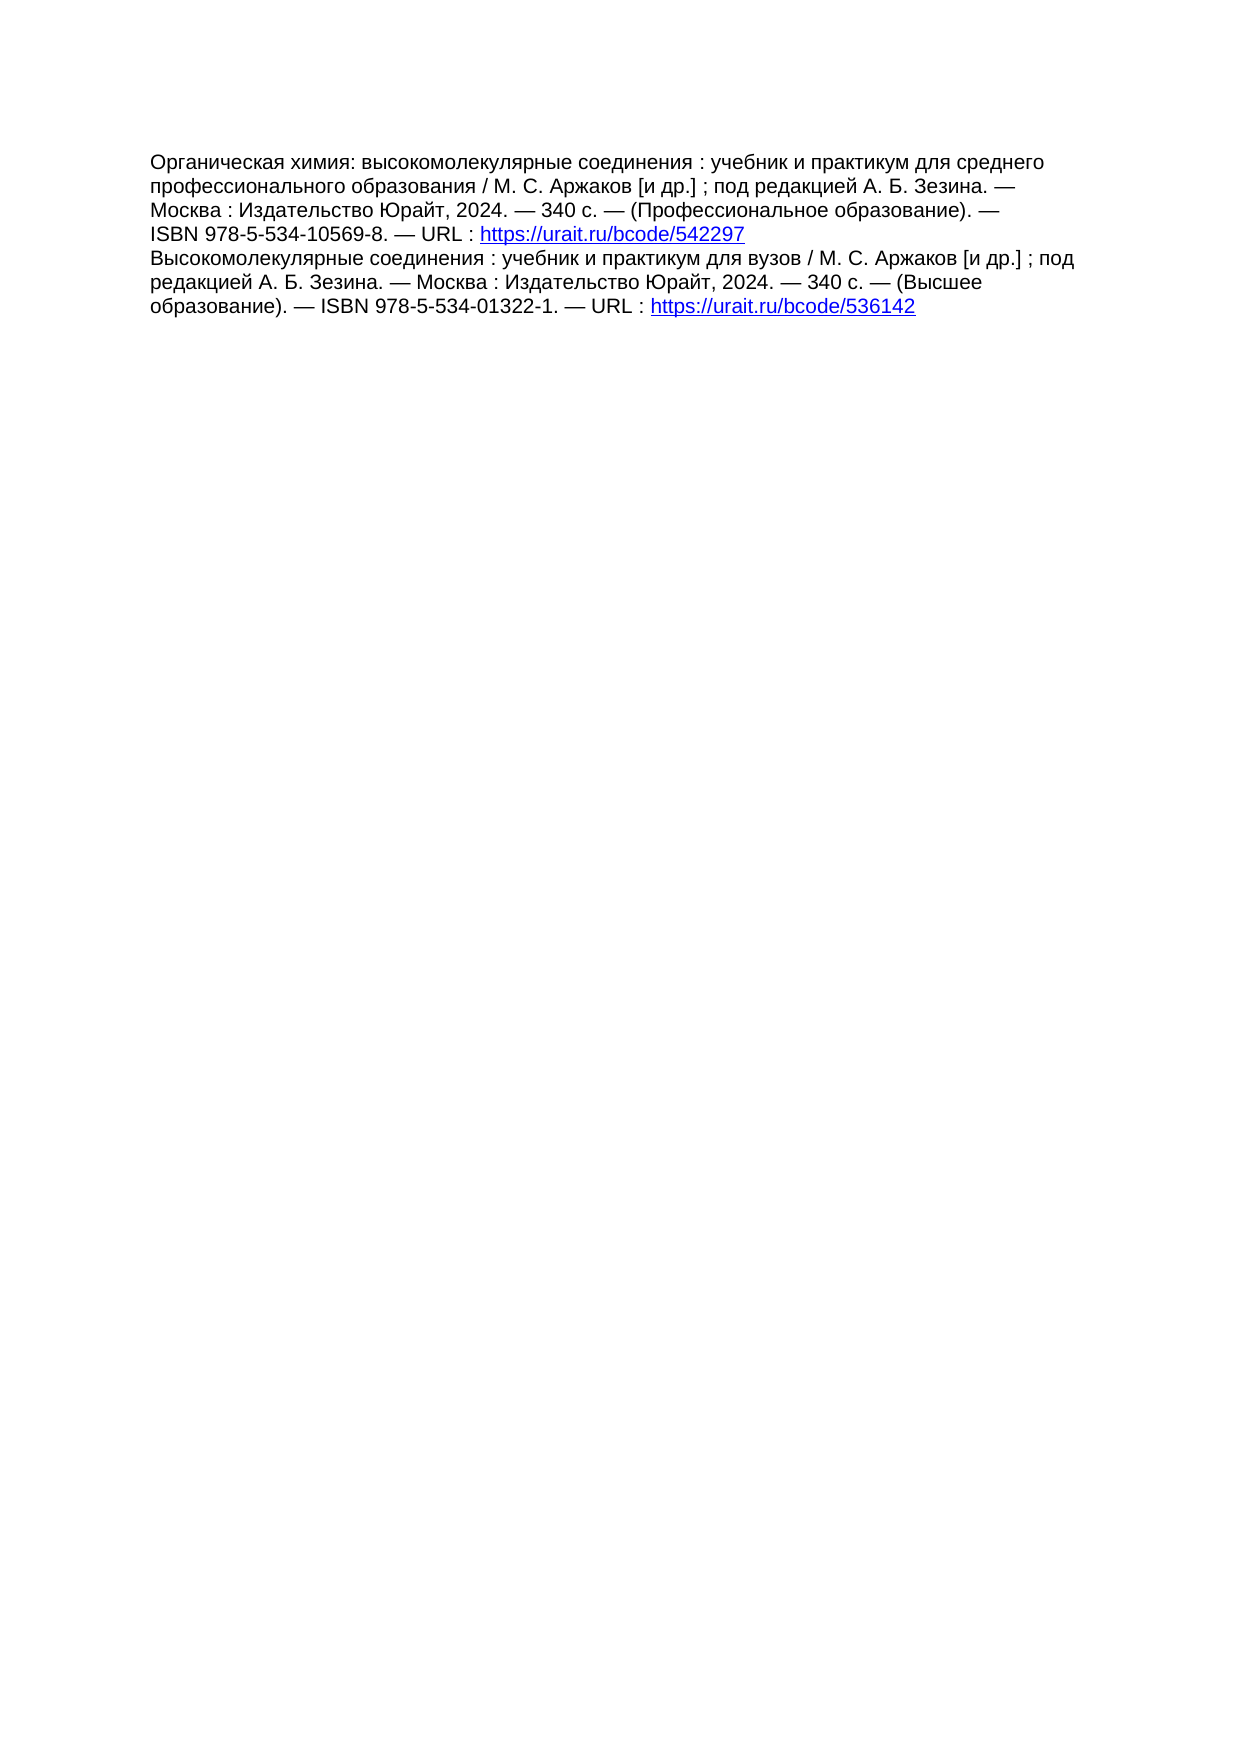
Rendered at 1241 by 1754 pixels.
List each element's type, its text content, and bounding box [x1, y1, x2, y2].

text Высокомолекулярные соединения : учебник и практикум для вузов / М. С. Аржаков [и др.] ; под редакцией А. Б. Зезина. — Москва : Издательство Юрайт, 2024. — 340 с. — (Высшее образование). — ISBN 978-5-534-01322-1. — URL : https://urait.ru/bcode/536142 [150, 246, 1090, 318]
text Органическая химия: высокомолекулярные соединения : учебник и практикум для среднего профессионального образования / М. С. Аржаков [и др.] ; под редакцией А. Б. Зезина. — Москва : Издательство Юрайт, 2024. — 340 с. — (Профессиональное образование). — ISBN 978-5-534-10569-8. — URL : https://urait.ru/bcode/542297 [150, 150, 1090, 246]
